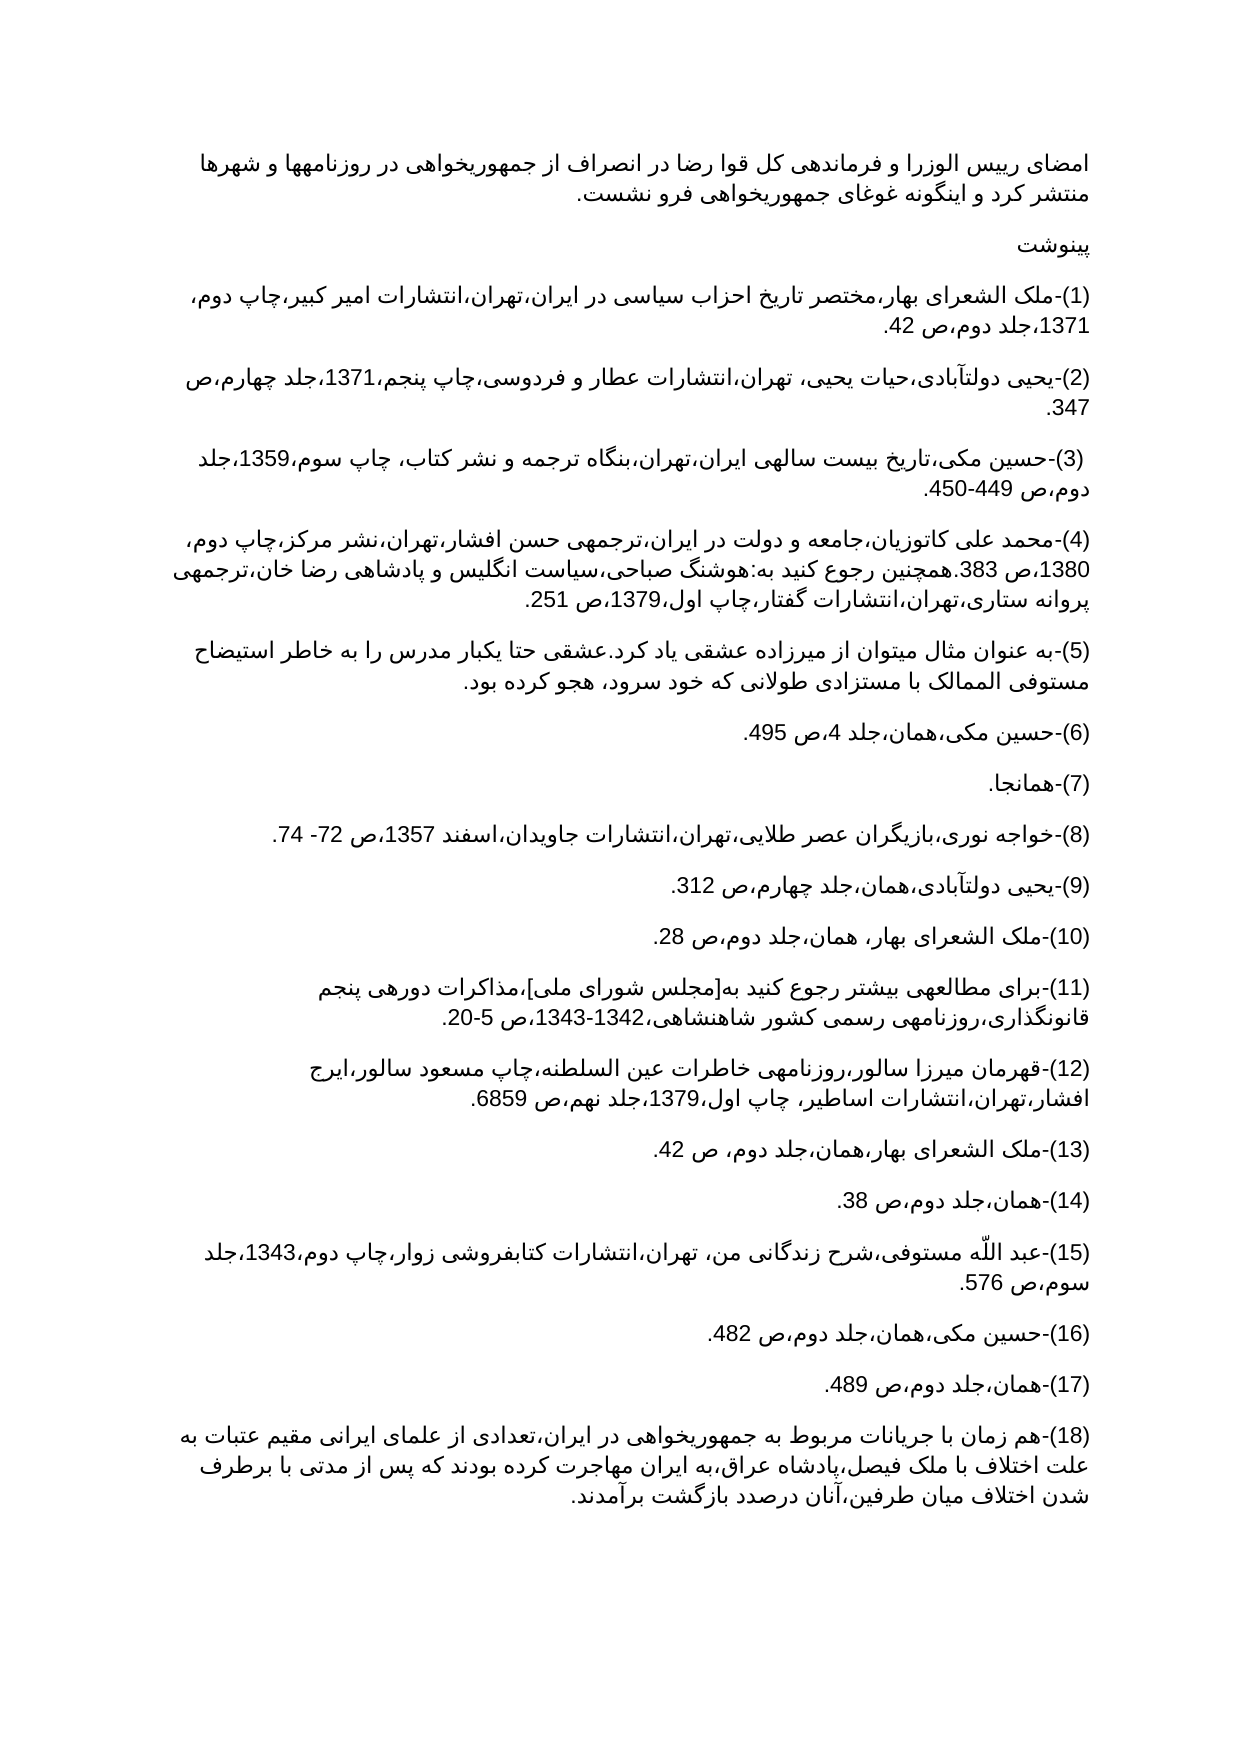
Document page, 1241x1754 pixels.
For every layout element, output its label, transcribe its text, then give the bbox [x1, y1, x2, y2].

text (11)-برای مطالعه‏ی بیش‏تر رجوع کنید به‏[مجلس‏ شورای ملی‏]،مذاکرات دوره‏ی پنجم قانونگذاری،روزنامه‏ی رسمی کشور شاهنشاهی،1342-1343،ص 5-20. [150, 974, 1090, 1031]
text (2)-یحیی دولت‏آبادی،حیات یحیی، تهران،انتشارات عطار و فردوسی،چاپ پنجم،1371،جلد چهارم،ص 347. [150, 363, 1090, 420]
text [150, 150, 1090, 207]
text (18)-هم زمان با جریانات مربوط به جمهوری‏خواهی در ایران،تعدادی از علمای‏ ایرانی مقیم عتبات به علت اختلاف با ملک فیصل،پادشاه عراق،به ایران مهاجرت‏ کرده بودند که پس از مدتی با برطرف شدن اختلاف میان طرفین،آنان درصدد بازگشت برآمدند. [150, 1422, 1090, 1509]
text (10)-ملک الشعرای بهار، همان،جلد دوم،ص 28. [150, 923, 1090, 949]
text (17)-همان،جلد دوم،ص 489. [150, 1371, 1090, 1397]
text (15)-عبد اللّه مستوفی،شرح زندگانی من، تهران،انتشارات کتاب‏فروشی زوار،چاپ دوم،1343،جلد سوم،ص 576. [150, 1238, 1090, 1295]
text (1)-ملک الشعرای بهار،مختصر تاریخ احزاب سیاسی در ایران،تهران،انتشارات‏ امیر کبیر،چاپ دوم،1371،جلد دوم،ص 42. [150, 282, 1090, 339]
text (5)-به عنوان مثال می‏توان از میرزاده عشقی یاد کرد.عشقی حتا یک‏بار مدرس را به خاطر استیضاح مستوفی الممالک با مستزادی طولانی که خود سرود، هجو کرده بود. [150, 637, 1090, 694]
text (9)-یحیی دولت‏آبادی،همان،جلد چهارم،ص 312. [150, 872, 1090, 898]
text (12)-قهرمان میرزا سالور،روزنامه‏ی‏ خاطرات عین السلطنه،چاپ مسعود سالور،ایرج افشار،تهران،انتشارات اساطیر، چاپ اول،1379،جلد نهم،ص 6859. [150, 1055, 1090, 1112]
text (6)-حسین مکی،همان،جلد 4،ص 495. [150, 719, 1090, 745]
text (13)-ملک الشعرای بهار،همان،جلد دوم، ص 42. [150, 1136, 1090, 1163]
text (8)-خواجه‏ نوری،بازیگران عصر طلایی،تهران،انتشارات جاویدان،اسفند 1357،ص 72- 74. [150, 821, 1090, 847]
text (16)-حسین مکی،همان،جلد دوم،ص 482. [150, 1320, 1090, 1346]
text (4)-محمد علی کاتوزیان،جامعه و دولت در ایران،ترجمه‏ی حسن افشار،تهران،نشر مرکز،چاپ دوم،1380،ص‏ 383.هم‏چنین رجوع کنید به:هوشنگ صباحی،سیاست انگلیس و پادشاهی‏ رضا خان،ترجمه‏ی پروانه ستاری،تهران،انتشارات گفتار،چاپ اول،1379،ص‏ 251. [150, 526, 1090, 613]
text پی‏نوشت [150, 231, 1090, 258]
text (14)-همان،جلد دوم،ص 38. [150, 1187, 1090, 1214]
text (3)-حسین مکی،تاریخ بیست ساله‏ی ایران،تهران،بنگاه ترجمه و نشر کتاب، چاپ سوم،1359،جلد دوم،ص 449-450. [150, 445, 1090, 501]
text (7)-همان‏جا. [150, 770, 1090, 796]
